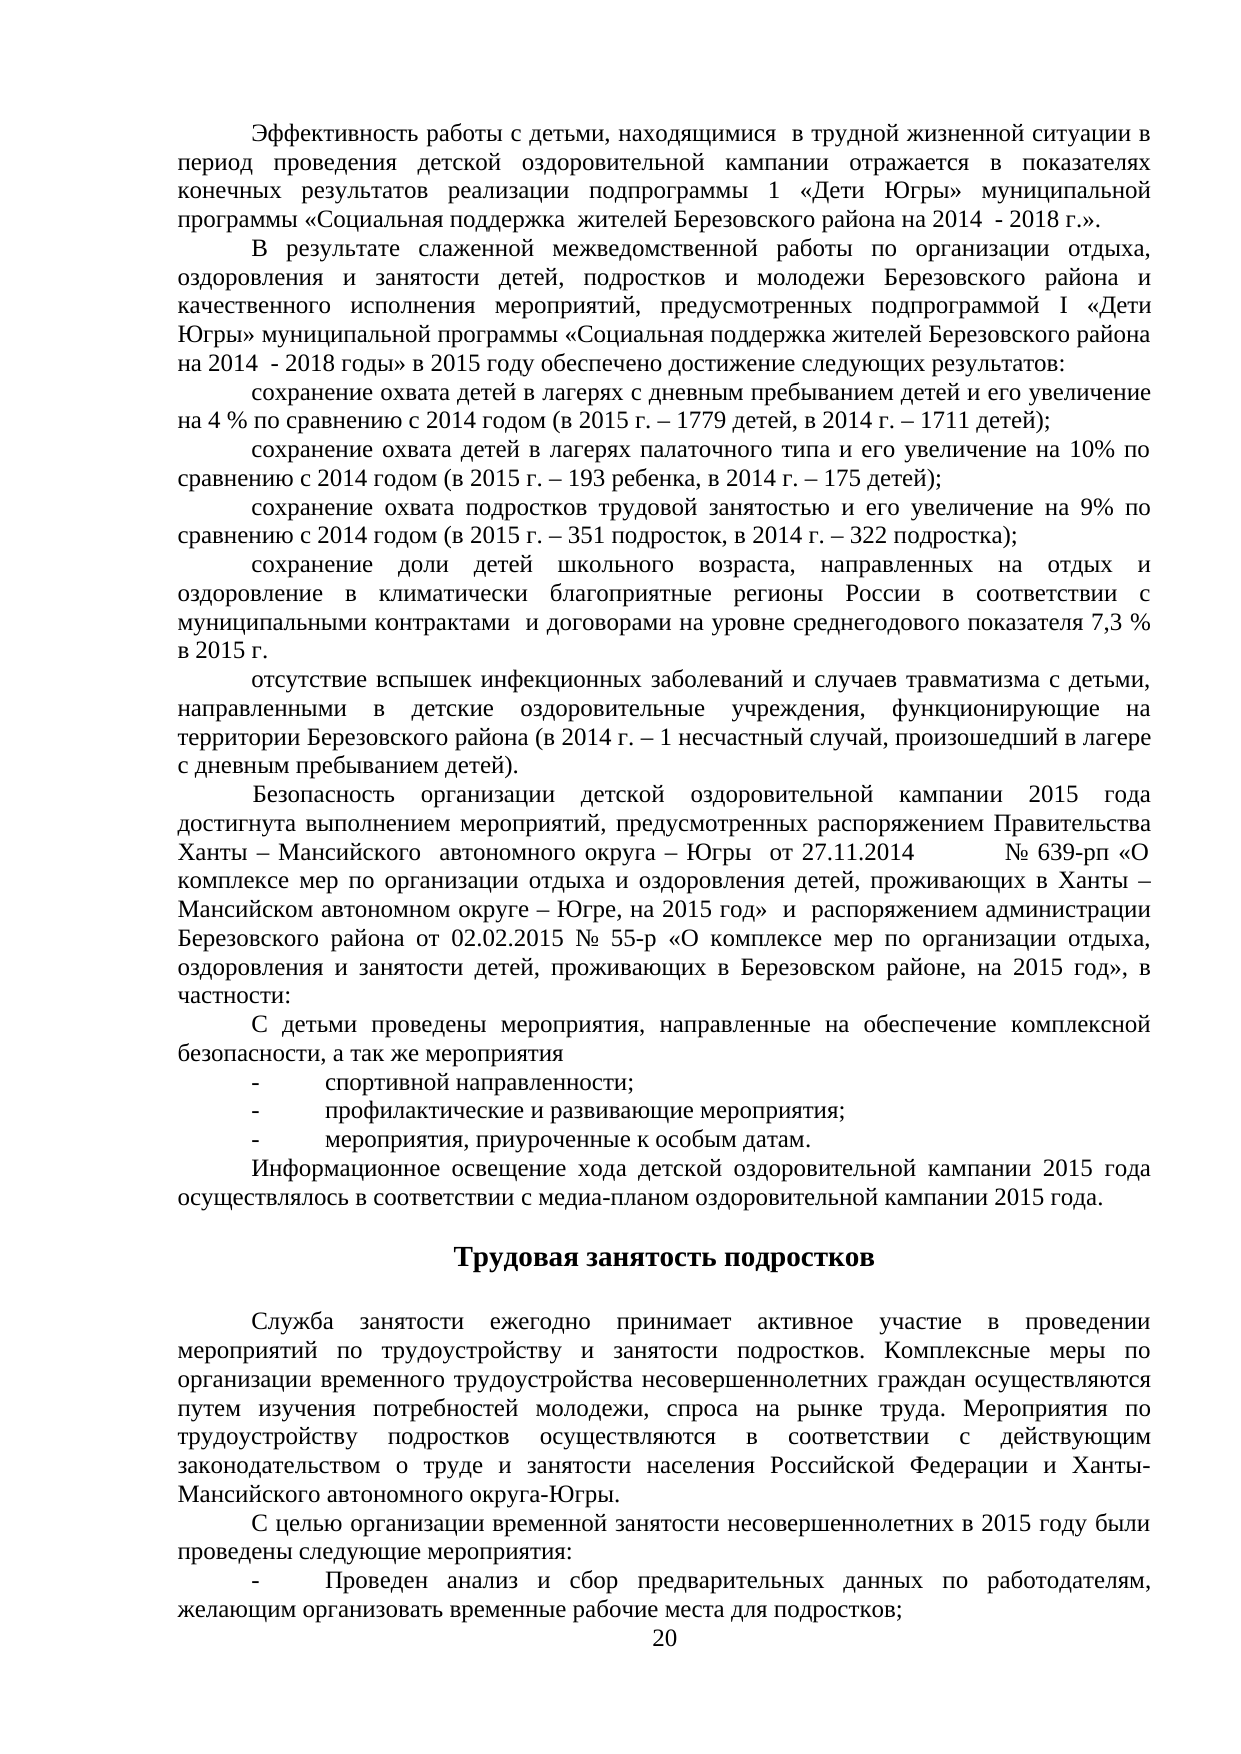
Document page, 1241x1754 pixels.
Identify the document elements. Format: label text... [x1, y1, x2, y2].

text Трудовая занятость подростков [177, 1239, 1152, 1273]
text - профилактические и развивающие мероприятия; [177, 1096, 1152, 1124]
text сохранение охвата подростков трудовой занятостью и его увеличение на 9% по сравнению с 2014 годом (в . – 351 подросток, в . – 322 подростка); [177, 492, 1152, 549]
text С детьми проведены мероприятия, направленные на обеспечение комплексной безопасности, а так же мероприятия [177, 1009, 1152, 1067]
text отсутствие вспышек инфекционных заболеваний и случаев травматизма с детьми, направленными в детские оздоровительные учреждения, функционирующие на территории Березовского района (в . – 1 несчастный случай, произошедший в лагере с дневным пребыванием детей). [177, 664, 1152, 779]
text сохранение охвата детей в лагерях палаточного типа и его увеличение на 10% по сравнению с 2014 годом (в . – 193 ребенка, в . – 175 детей); [177, 434, 1152, 492]
text В результате слаженной межведомственной работы по организации отдыха, оздоровления и занятости детей, подростков и молодежи Березовского района и качественного исполнения мероприятий, предусмотренных подпрограммой I «Дети Югры» муниципальной программы «Социальная поддержка жителей Березовского района на 2014 - 2018 годы» в 2015 году обеспечено достижение следующих результатов: [177, 233, 1152, 377]
text сохранение доли детей школьного возраста, направленных на отдых и оздоровление в климатически благоприятные регионы России в соответствии с муниципальными контрактами и договорами на уровне среднегодового показателя 7,3 % в . [177, 549, 1152, 664]
text - спортивной направленности; [177, 1067, 1152, 1096]
text - Проведен анализ и сбор предварительных данных по работодателям, желающим организовать временные рабочие места для подростков; [177, 1565, 1152, 1623]
text Служба занятости ежегодно принимает активное участие в проведении мероприятий по трудоустройству и занятости подростков. Комплексные меры по организации временного трудоустройства несовершеннолетних граждан осуществляются путем изучения потребностей молодежи, спроса на рынке труда. Мероприятия по трудоустройству подростков осуществляются в соответствии с действующим законодательством о труде и занятости населения Российской Федерации и Ханты-Мансийского автономного округа-Югры. [177, 1306, 1152, 1508]
text Безопасность организации детской оздоровительной кампании 2015 года достигнута выполнением мероприятий, предусмотренных распоряжением Правительства Ханты – Мансийского автономного округа – Югры от 27.11.2014 № 639-рп «О комплексе мер по организации отдыха и оздоровления детей, проживающих в Ханты – Мансийском автономном округе – Югре, на 2015 год» и распоряжением администрации Березовского района от 02.02.2015 № 55-р «О комплексе мер по организации отдыха, оздоровления и занятости детей, проживающих в Березовском районе, на 2015 год», в частности: [177, 779, 1152, 1009]
text Эффективность работы с детьми, находящимися в трудной жизненной ситуации в период проведения детской оздоровительной кампании отражается в показателях конечных результатов реализации подпрограммы 1 «Дети Югры» муниципальной программы «Социальная поддержка жителей Березовского района на 2014 - .». [177, 118, 1152, 233]
text Информационное освещение хода детской оздоровительной кампании 2015 года осуществлялось в соответствии с медиа-планом оздоровительной кампании 2015 года. [177, 1153, 1152, 1211]
text C целью организации временной занятости несовершеннолетних в 2015 году были проведены следующие мероприятия: [177, 1508, 1152, 1565]
text - мероприятия, приуроченные к особым датам. [177, 1124, 1152, 1153]
text сохранение охвата детей в лагерях с дневным пребыванием детей и его увеличение на 4 % по сравнению с 2014 годом (в . – 1779 детей, в . – 1711 детей); [177, 377, 1152, 434]
